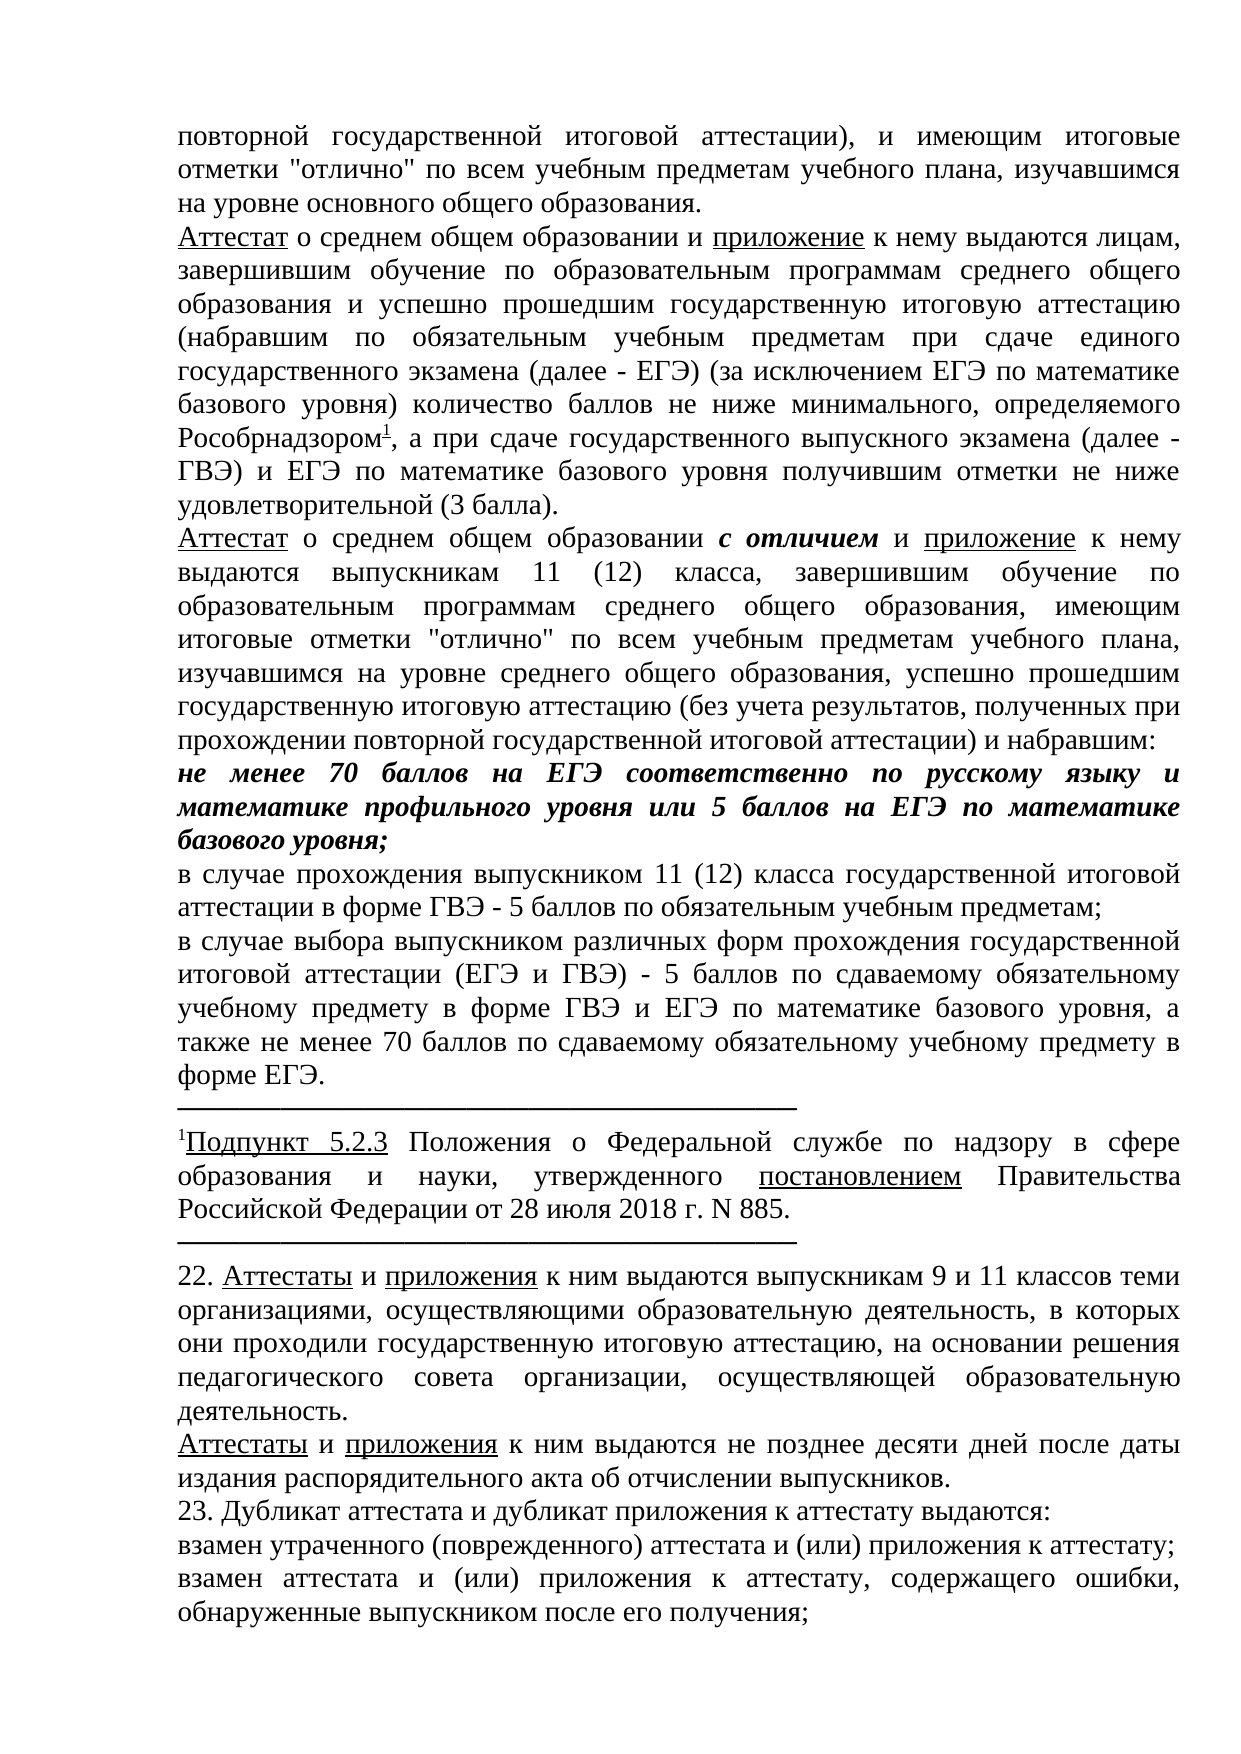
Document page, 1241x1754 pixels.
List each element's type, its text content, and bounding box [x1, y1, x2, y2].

text Аттестаты и приложения к ним выдаются не позднее десяти дней после даты издания распорядительного акта об отчислении выпускников. [177, 1426, 1181, 1493]
text 23. Дубликат аттестата и дубликат приложения к аттестату выдаются: [177, 1493, 1181, 1527]
text взамен аттестата и (или) приложения к аттестату, содержащего ошибки, обнаруженные выпускником после его получения; [177, 1560, 1181, 1627]
text ────────────────────────────── [177, 1225, 1181, 1258]
text не менее 70 баллов на ЕГЭ соответственно по русскому языку и математике профильного уровня или 5 баллов на ЕГЭ по математике базового уровня; [177, 755, 1181, 856]
text 1Подпункт 5.2.3 Положения о Федеральной службе по надзору в сфере образования и науки, утвержденного постановлением Правительства Российской Федерации от 28 июля 2018 г. N 885. [177, 1124, 1181, 1225]
text в случае выбора выпускником различных форм прохождения государственной итоговой аттестации (ЕГЭ и ГВЭ) - 5 баллов по сдаваемому обязательному учебному предмету в форме ГВЭ и ЕГЭ по математике базового уровня, а также не менее 70 баллов по сдаваемому обязательному учебному предмету в форме ЕГЭ. [177, 923, 1181, 1091]
text взамен утраченного (поврежденного) аттестата и (или) приложения к аттестату; [177, 1527, 1181, 1560]
text 22. Аттестаты и приложения к ним выдаются выпускникам 9 и 11 классов теми организациями, осуществляющими образовательную деятельность, в которых они проходили государственную итоговую аттестацию, на основании решения педагогического совета организации, осуществляющей образовательную деятельность. [177, 1258, 1181, 1426]
text ────────────────────────────── [177, 1091, 1181, 1124]
text Аттестат о среднем общем образовании с отличием и приложение к нему выдаются выпускникам 11 (12) класса, завершившим обучение по образовательным программам среднего общего образования, имеющим итоговые отметки "отлично" по всем учебным предметам учебного плана, изучавшимся на уровне среднего общего образования, успешно прошедшим государственную итоговую аттестацию (без учета результатов, полученных при прохождении повторной государственной итоговой аттестации) и набравшим: [177, 521, 1181, 755]
text в случае прохождения выпускником 11 (12) класса государственной итоговой аттестации в форме ГВЭ - 5 баллов по обязательным учебным предметам; [177, 856, 1181, 923]
text Аттестат о среднем общем образовании и приложение к нему выдаются лицам, завершившим обучение по образовательным программам среднего общего образования и успешно прошедшим государственную итоговую аттестацию (набравшим по обязательным учебным предметам при сдаче единого государственного экзамена (далее - ЕГЭ) (за исключением ЕГЭ по математике базового уровня) количество баллов не ниже минимального, определяемого Рособрнадзором1, а при сдаче государственного выпускного экзамена (далее - ГВЭ) и ЕГЭ по математике базового уровня получившим отметки не ниже удовлетворительной (3 балла). [177, 219, 1181, 521]
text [177, 118, 1181, 219]
